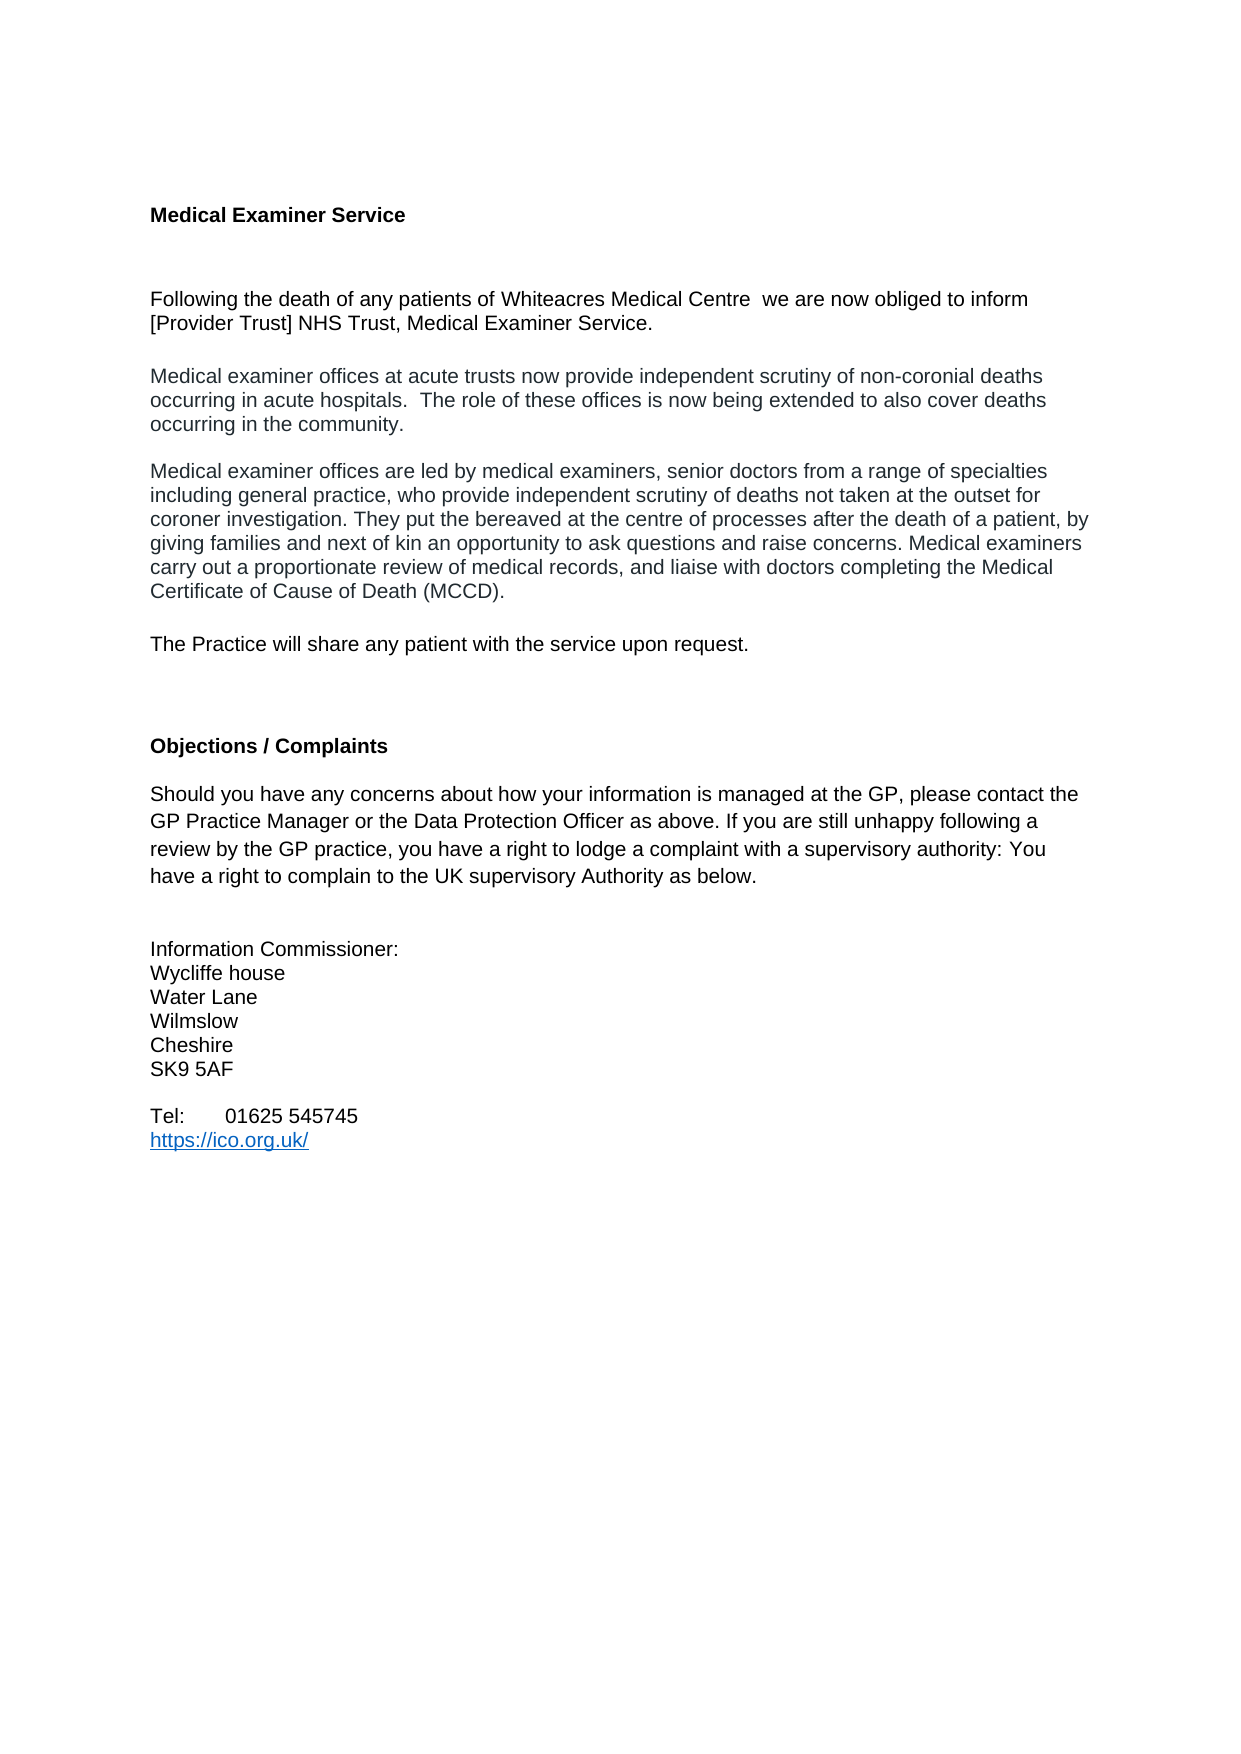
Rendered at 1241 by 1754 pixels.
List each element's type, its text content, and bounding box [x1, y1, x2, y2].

text Objections / Complaints [150, 733, 1090, 757]
text Tel: 01625 545745 [150, 1104, 1090, 1128]
text Medical examiner offices at acute trusts now provide independent scrutiny of non-coronial deaths occurring in acute hospitals. The role of these offices is now being extended to also cover deaths occurring in the community. [150, 364, 1090, 436]
text The Practice will share any patient with the service upon request. [150, 632, 1090, 656]
text Cheshire [150, 1032, 1090, 1056]
text Water Lane [150, 984, 1090, 1008]
text Medical examiner offices are led by medical examiners, senior doctors from a range of specialties including general practice, who provide independent scrutiny of deaths not taken at the outset for coroner investigation. They put the bereaved at the centre of processes after the death of a patient, by giving families and next of kin an opportunity to ask questions and raise concerns. Medical examiners carry out a proportionate review of medical records, and liaise with doctors completing the Medical Certificate of Cause of Death (MCCD). [150, 459, 1090, 603]
text Wilmslow [150, 1008, 1090, 1032]
text Wycliffe house [150, 961, 1090, 984]
text Information Commissioner: [150, 937, 1090, 961]
text Should you have any concerns about how your information is managed at the GP, please contact the GP Practice Manager or the Data Protection Officer as above. If you are still unhappy following a review by the GP practice, you have a right to lodge a complaint with a supervisory authority: You have a right to complain to the UK supervisory Authority as below. [150, 782, 1090, 888]
text SK9 5AF [150, 1056, 1090, 1080]
subtitle Medical Examiner Service [150, 202, 1090, 226]
text Following the death of any patients of Whiteacres Medical Centre we are now obliged to inform [Provider Trust] NHS Trust, Medical Examiner Service. [150, 287, 1090, 334]
text https://ico.org.uk/ [150, 1128, 1090, 1152]
